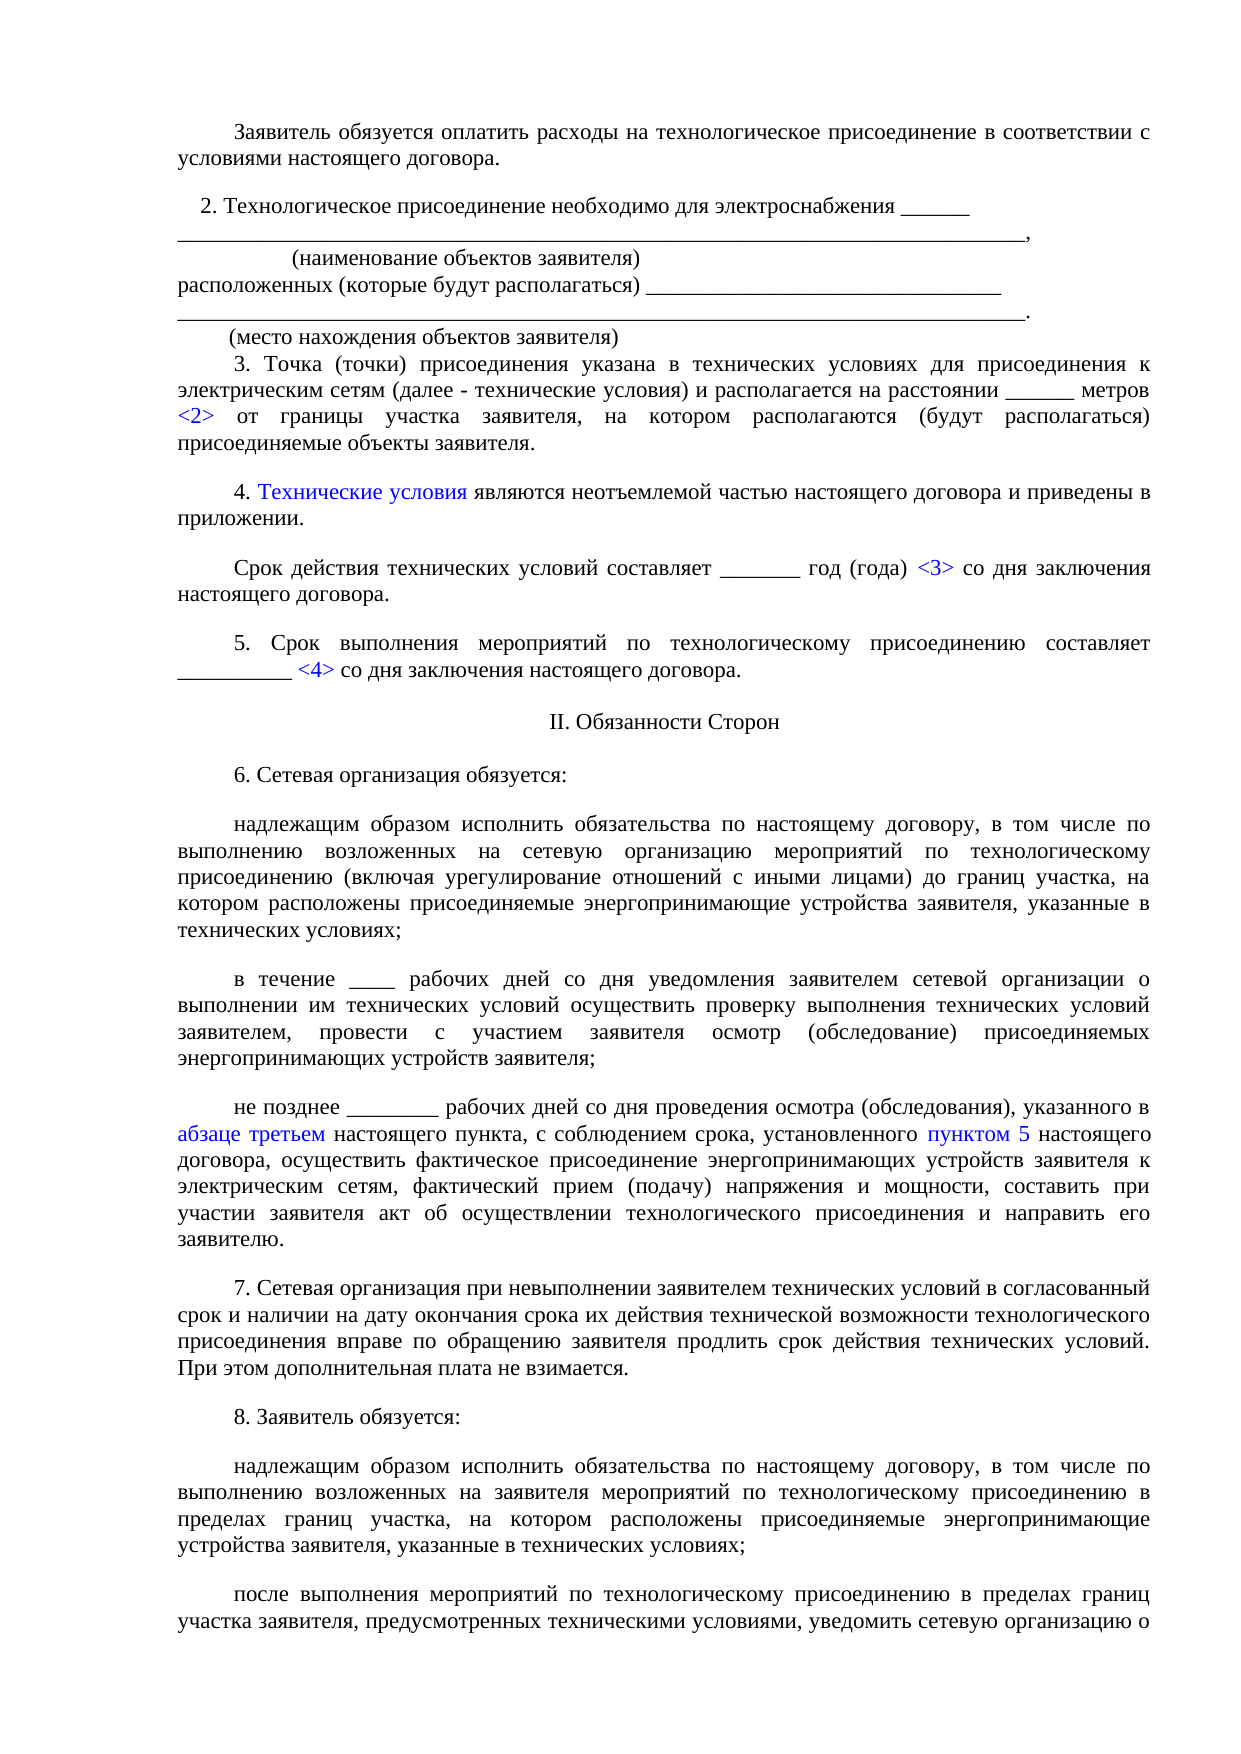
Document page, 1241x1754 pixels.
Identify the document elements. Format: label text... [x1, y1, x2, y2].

text (наименование объектов заявителя) [177, 244, 1152, 271]
text II. Обязанности Сторон [177, 708, 1152, 735]
text в течение ____ рабочих дней со дня уведомления заявителем сетевой организации о выполнении им технических условий осуществить проверку выполнения технических условий заявителем, провести с участием заявителя осмотр (обследование) присоединяемых энергопринимающих устройств заявителя; [177, 965, 1152, 1071]
text 6. Сетевая организация обязуется: [177, 761, 1152, 787]
text 2. Технологическое присоединение необходимо для электроснабжения ______ [177, 192, 1152, 218]
text Заявитель обязуется оплатить расходы на технологическое присоединение в соответствии с условиями настоящего договора. [177, 118, 1152, 171]
text надлежащим образом исполнить обязательства по настоящему договору, в том числе по выполнению возложенных на сетевую организацию мероприятий по технологическому присоединению (включая урегулирование отношений с иными лицами) до границ участка, на котором расположены присоединяемые энергопринимающие устройства заявителя, указанные в технических условиях; [177, 810, 1152, 942]
text 3. Точка (точки) присоединения указана в технических условиях для присоединения к электрическим сетям (далее - технические условия) и располагается на расстоянии ______ метров <2> от границы участка заявителя, на котором располагаются (будут располагаться) присоединяемые объекты заявителя. [177, 350, 1152, 455]
text 5. Срок выполнения мероприятий по технологическому присоединению составляет __________ <4> со дня заключения настоящего договора. [177, 629, 1152, 682]
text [177, 1580, 1152, 1633]
text надлежащим образом исполнить обязательства по настоящему договору, в том числе по выполнению возложенных на заявителя мероприятий по технологическому присоединению в пределах границ участка, на котором расположены присоединяемые энергопринимающие устройства заявителя, указанные в технических условиях; [177, 1452, 1152, 1557]
text расположенных (которые будут располагаться) _______________________________ [177, 271, 1152, 297]
text 4. Технические условия являются неотъемлемой частью настоящего договора и приведены в приложении. [177, 478, 1152, 531]
text 8. Заявитель обязуется: [177, 1403, 1152, 1429]
text 7. Сетевая организация при невыполнении заявителем технических условий в согласованный срок и наличии на дату окончания срока их действия технической возможности технологического присоединения вправе по обращению заявителя продлить срок действия технических условий. При этом дополнительная плата не взимается. [177, 1274, 1152, 1380]
text Срок действия технических условий составляет _______ год (года) <3> со дня заключения настоящего договора. [177, 554, 1152, 606]
text (место нахождения объектов заявителя) [177, 323, 1152, 350]
text __________________________________________________________________________. [177, 297, 1152, 323]
text не позднее ________ рабочих дней со дня проведения осмотра (обследования), указанного в абзаце третьем настоящего пункта, с соблюдением срока, установленного пунктом 5 настоящего договора, осуществить фактическое присоединение энергопринимающих устройств заявителя к электрическим сетям, фактический прием (подачу) напряжения и мощности, составить при участии заявителя акт об осуществлении технологического присоединения и направить его заявителю. [177, 1093, 1152, 1252]
text __________________________________________________________________________, [177, 218, 1152, 244]
